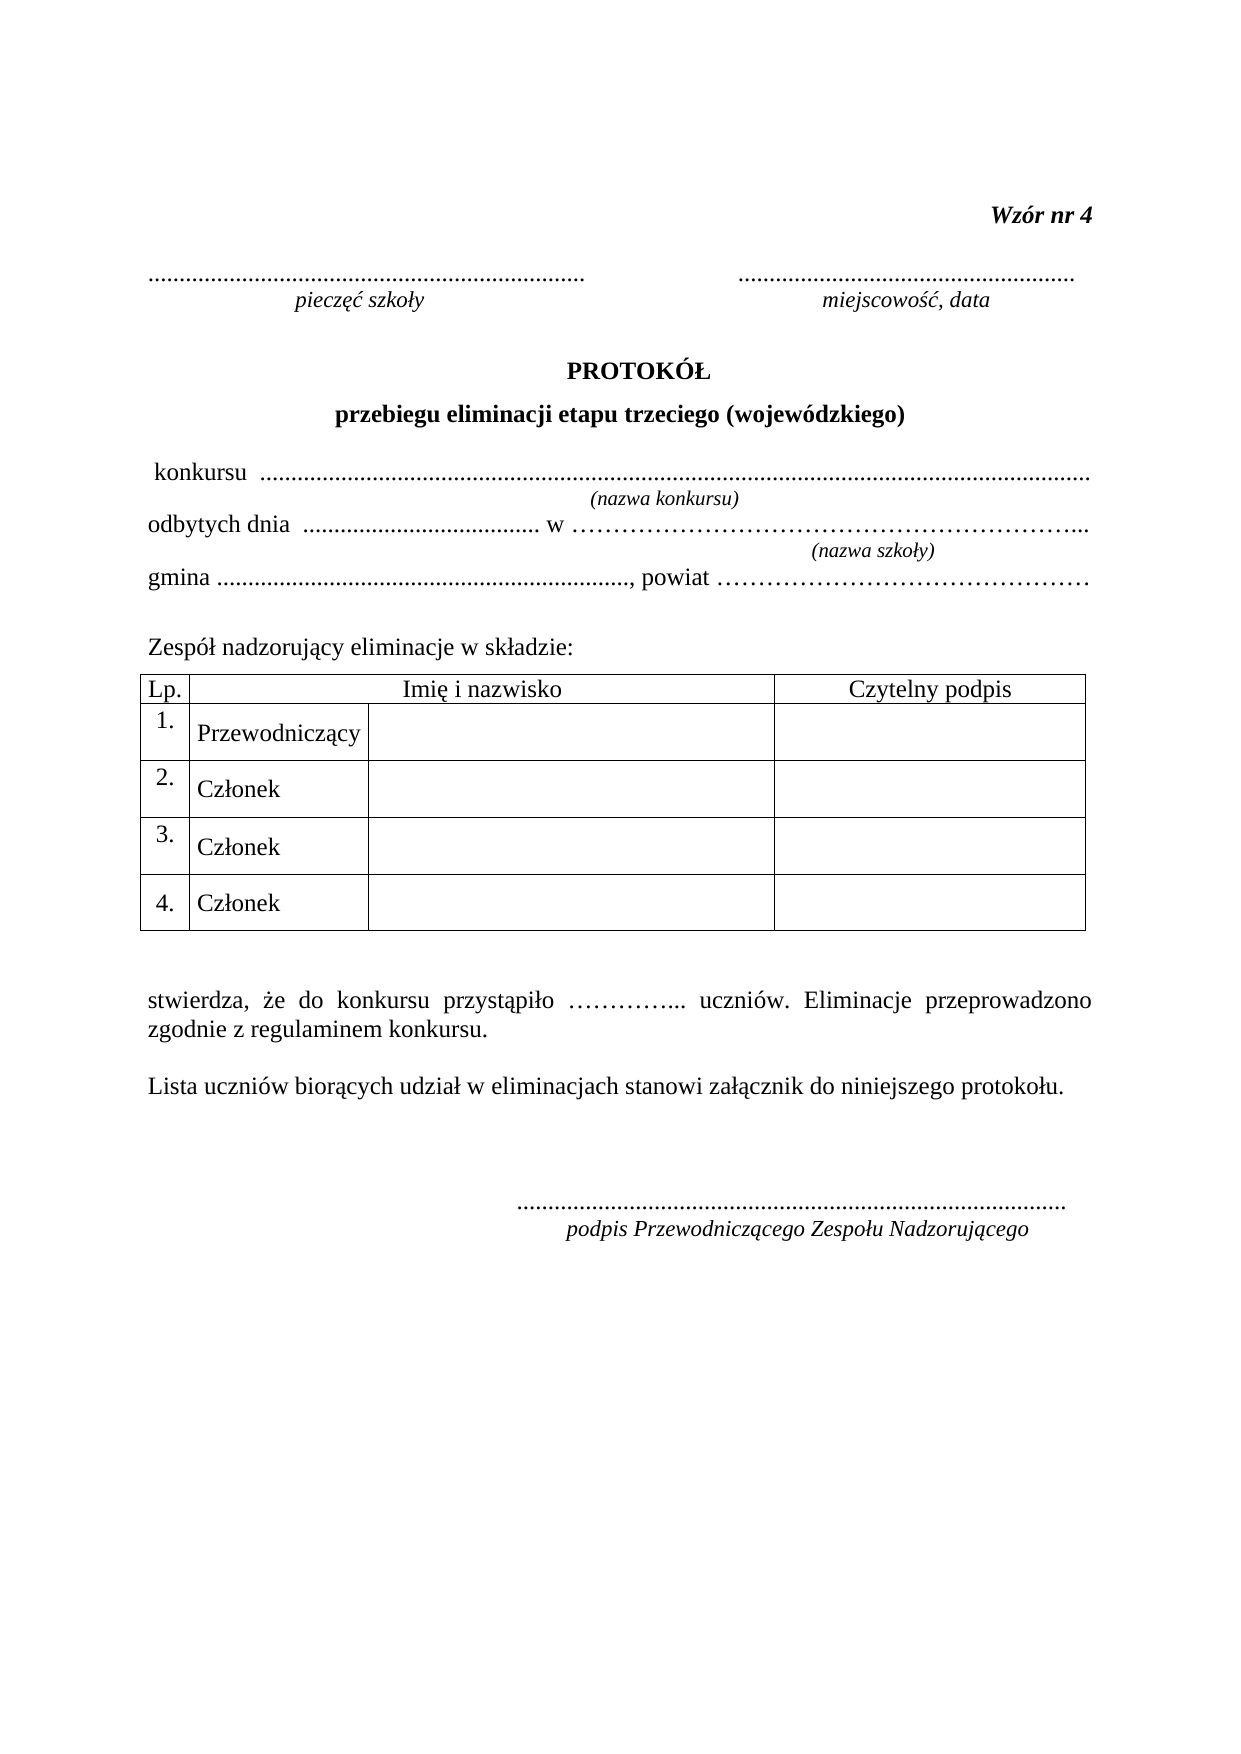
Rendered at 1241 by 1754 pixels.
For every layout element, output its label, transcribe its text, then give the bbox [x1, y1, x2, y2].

table_cell [369, 818, 774, 874]
table_cell [775, 704, 1085, 760]
table_cell [369, 761, 774, 817]
text PROTOKÓŁ [185, 356, 1093, 385]
table_cell [775, 875, 1085, 930]
text gmina .................................................................., powiat ……………………………………… [148, 562, 1093, 591]
table_cell [369, 704, 774, 760]
table_cell 2. [141, 761, 189, 817]
table_cell Przewodniczący [190, 704, 368, 760]
table_cell Członek [190, 818, 368, 874]
table_cell 3. [141, 818, 189, 874]
text Zespół nadzorujący eliminacje w składzie: [148, 632, 1093, 661]
table_cell Członek [190, 875, 368, 930]
text (nazwa konkursu) [516, 485, 1093, 509]
table_cell 1. [141, 704, 189, 760]
text Lista uczniów biorących udział w eliminacjach stanowi załącznik do niniejszego protokołu. [148, 1071, 1093, 1100]
text ...................................................................... ...................................................... [148, 258, 1093, 287]
text przebiegu eliminacji etapu trzeciego (wojewódzkiego) [148, 399, 1093, 428]
text (nazwa szkoły) [738, 538, 1093, 562]
table_cell Członek [190, 761, 368, 817]
text podpis Przewodniczącego Zespołu Nadzorującego [148, 1215, 1093, 1242]
text odbytych dnia ...................................... w ……………………………………………………... [148, 509, 1093, 538]
table_cell [775, 761, 1085, 817]
text pieczęć szkoły miejscowość, data [221, 287, 1093, 313]
text ........................................................................................ [443, 1186, 1093, 1215]
table_header Lp. [141, 675, 189, 703]
table_cell [775, 818, 1085, 874]
table_cell [369, 875, 774, 930]
text Wzór nr 4 [148, 200, 1093, 229]
table_header Czytelny podpis [775, 675, 1085, 703]
text konkursu ..................................................................................................................................... [148, 457, 1093, 485]
text stwierdza, że do konkursu przystąpiło …………... uczniów. Eliminacje przeprowadzono zgodnie z regulaminem konkursu. [148, 985, 1093, 1043]
table_cell 4. [141, 875, 189, 930]
table_header Imię i nazwisko [190, 675, 774, 703]
